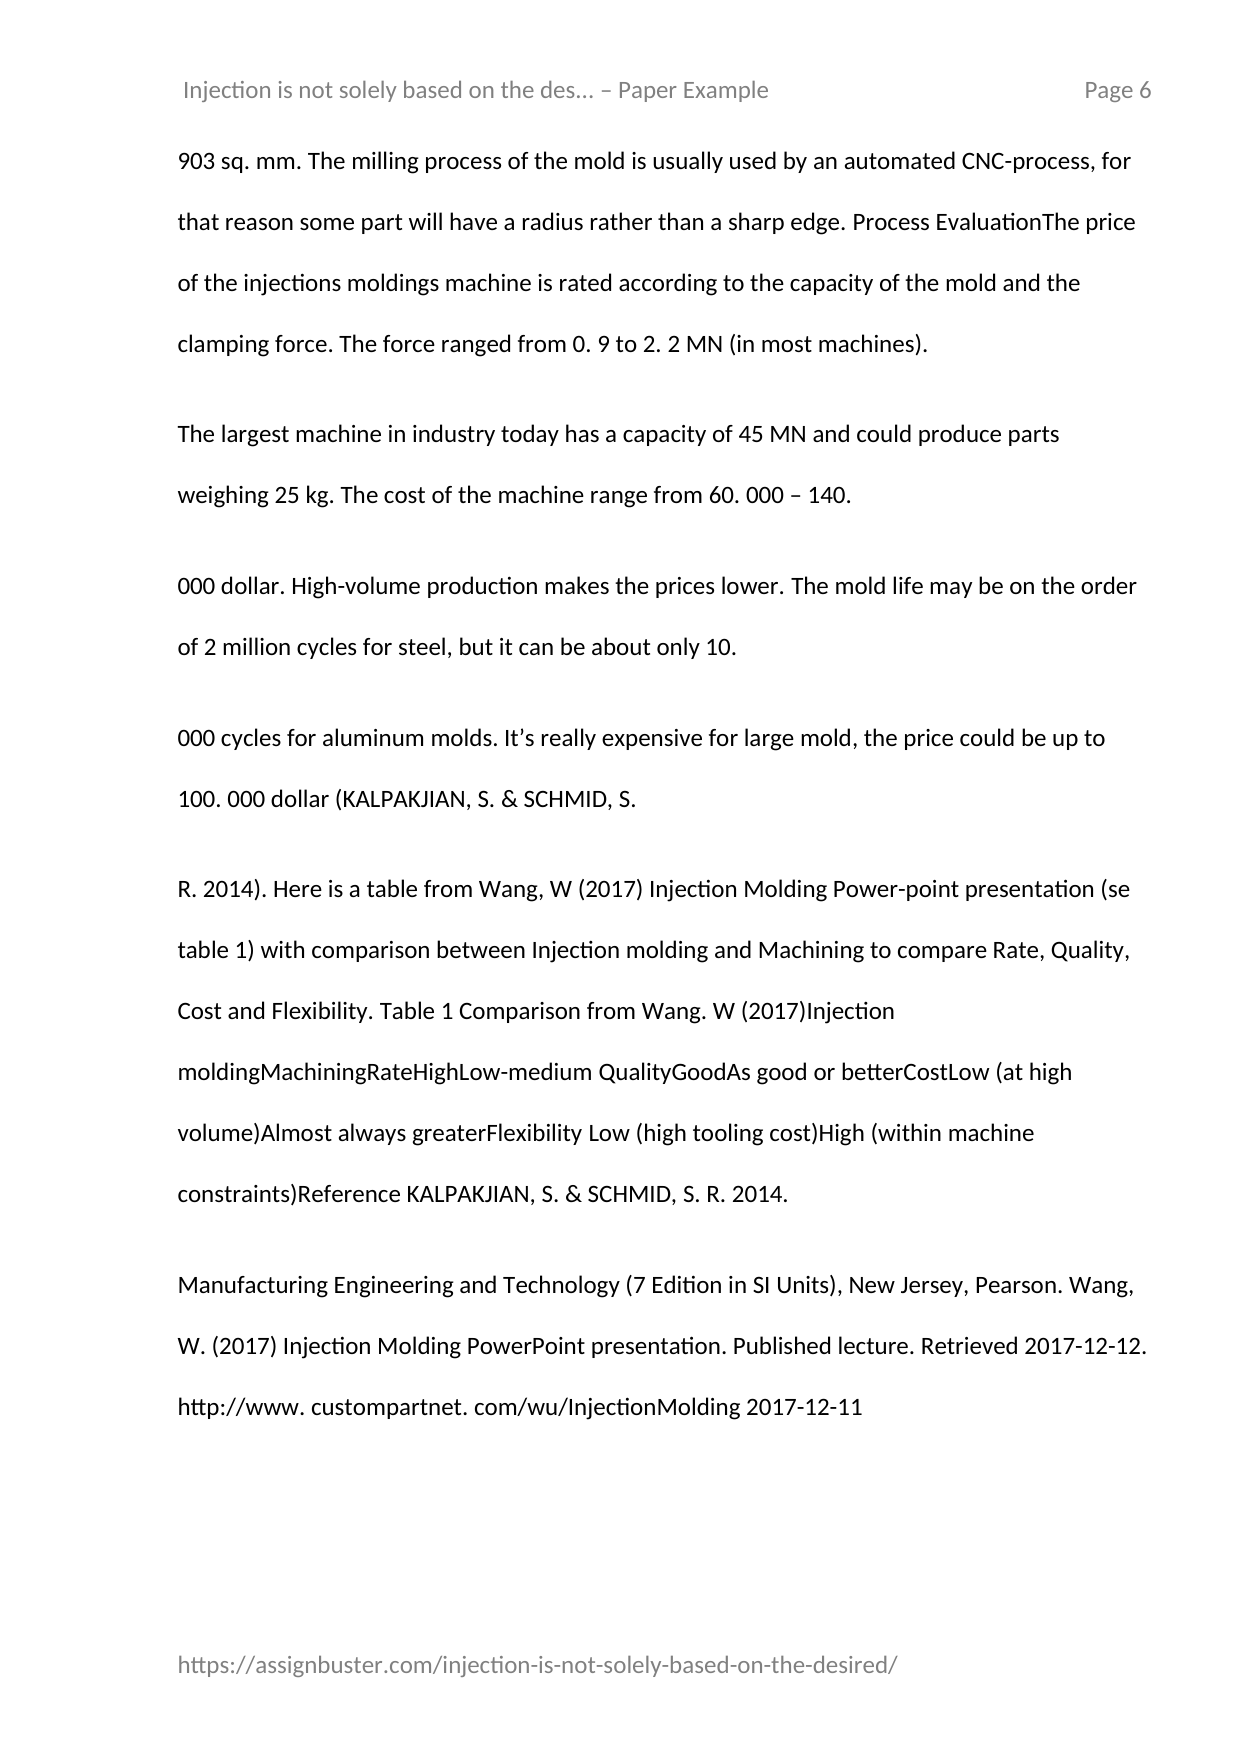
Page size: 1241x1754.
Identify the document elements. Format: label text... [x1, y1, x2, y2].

text 000 cycles for aluminum molds. It’s really expensive for large mold, the price could be up to 100. 000 dollar (KALPAKJIAN, S. & SCHMID, S. [177, 722, 1152, 813]
text 903 sq. mm. The milling process of the mold is usually used by an automated CNC-process, for that reason some part will have a radius rather than a sharp edge. Process EvaluationThe price of the injections moldings machine is rated according to the capacity of the mold and the clamping force. The force ranged from 0. 9 to 2. 2 MN (in most machines). [177, 145, 1152, 359]
text The largest machine in industry today has a capacity of 45 MN and could produce parts weighing 25 kg. The cost of the machine range from 60. 000 – 140. [177, 419, 1152, 510]
text Manufacturing Engineering and Technology (7 Edition in SI Units), New Jersey, Pearson. Wang, W. (2017) Injection Molding PowerPoint presentation. Published lecture. Retrieved 2017-12-12. http://www. custompartnet. com/wu/InjectionMolding 2017-12-11 [177, 1269, 1152, 1422]
text R. 2014). Here is a table from Wang, W (2017) Injection Molding Power-point presentation (se table 1) with comparison between Injection molding and Machining to compare Rate, Quality, Cost and Flexibility. Table 1 Comparison from Wang. W (2017)Injection moldingMachiningRateHighLow-medium QualityGoodAs good or betterCostLow (at high volume)Almost always greaterFlexibility Low (high tooling cost)High (within machine constraints)Reference KALPAKJIAN, S. & SCHMID, S. R. 2014. [177, 873, 1152, 1209]
text 000 dollar. High-volume production makes the prices lower. The mold life may be on the order of 2 million cycles for steel, but it can be about only 10. [177, 570, 1152, 662]
